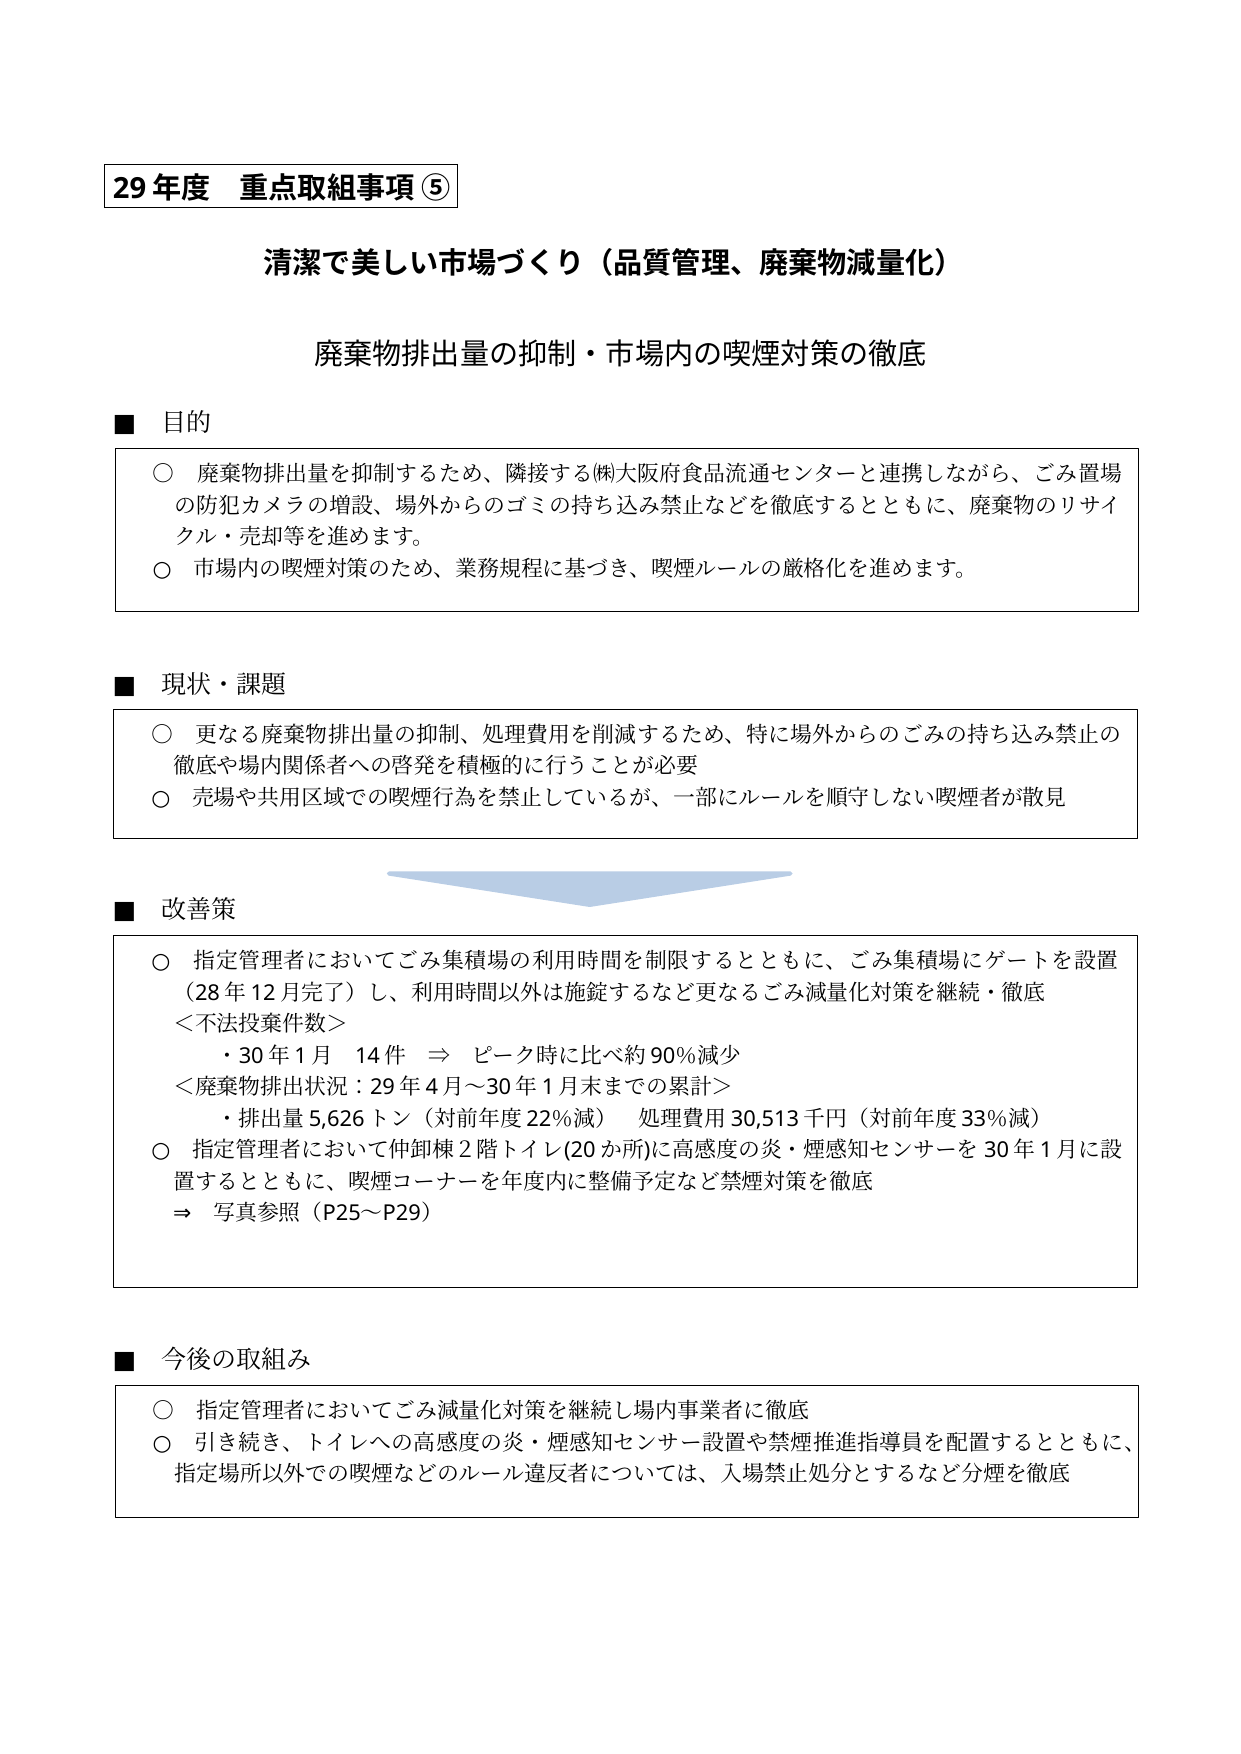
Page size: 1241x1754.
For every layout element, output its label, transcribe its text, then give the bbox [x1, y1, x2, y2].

text ■ 改善策 [112, 889, 1128, 927]
text ■ 目的 [112, 402, 1128, 439]
title 廃棄物排出量の抑制・市場内の喫煙対策の徹底 [112, 314, 1128, 389]
text ■ 今後の取組み [112, 1339, 1128, 1377]
text ■ 現状・課題 [112, 664, 1128, 702]
